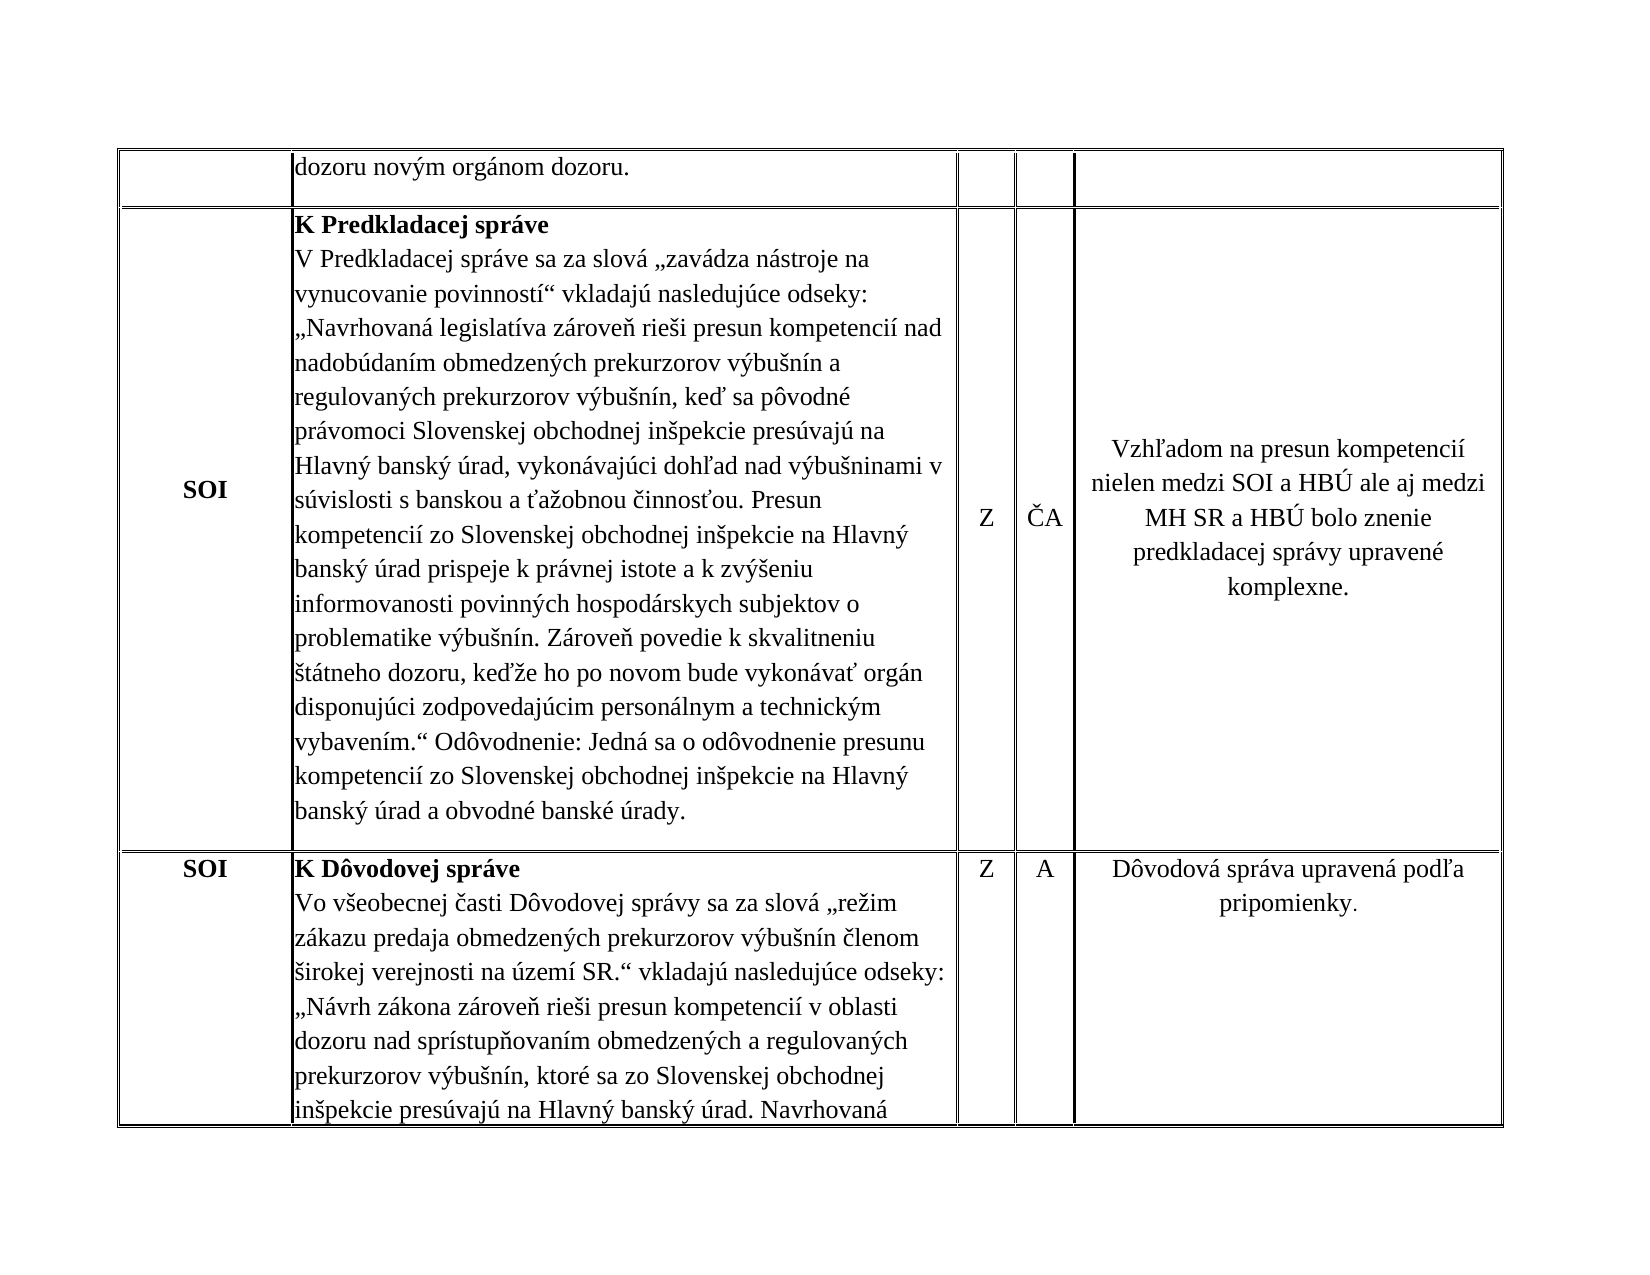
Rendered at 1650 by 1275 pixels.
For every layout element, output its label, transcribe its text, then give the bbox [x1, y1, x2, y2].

table_cell Vzhľadom na presun kompetencií nielen medzi SOI a HBÚ ale aj medzi MH SR a HBÚ bolo znenie predkladacej správy upravené komplexne. [1074, 206, 1502, 849]
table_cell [1074, 151, 1501, 206]
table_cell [1074, 850, 1501, 1124]
table_cell SOI [120, 850, 292, 1124]
table_cell A [1016, 853, 1074, 1124]
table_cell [292, 151, 958, 206]
table_cell K Predkladacej správe V Predkladacej správe sa za slová „zavádza nástroje na vynucovanie povinností“ vkladajú nasledujúce odseky: „Navrhovaná legislatíva zároveň rieši presun kompetencií nad nadobúdaním obmedzených prekurzorov výbušnín a regulovaných prekurzorov výbušnín, keď sa pôvodné právomoci Slovenskej obchodnej inšpekcie presúvajú na Hlavný banský úrad, vykonávajúci dohľad nad výbušninami v súvislosti s banskou a ťažobnou činnosťou. Presun kompetencií zo Slovenskej obchodnej inšpekcie na Hlavný banský úrad prispeje k právnej istote a k zvýšeniu informovanosti povinných hospodárskych subjektov o problematike výbušnín. Zároveň povedie k skvalitneniu štátneho dozoru, keďže ho po novom bude vykonávať orgán disponujúci zodpovedajúcim personálnym a technickým vybavením.“ Odôvodnenie: Jedná sa o odôvodnenie presunu kompetencií zo Slovenskej obchodnej inšpekcie na Hlavný banský úrad a obvodné banské úrady. [294, 209, 956, 849]
table_cell ČA [1017, 209, 1073, 849]
table_cell Z [958, 853, 1016, 1124]
table_cell SOI [118, 149, 292, 206]
table_cell Z [959, 209, 1014, 849]
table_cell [292, 853, 958, 1124]
table_cell SOI [118, 206, 292, 849]
table_cell A [1016, 149, 1074, 206]
table_cell Z [958, 151, 1016, 206]
